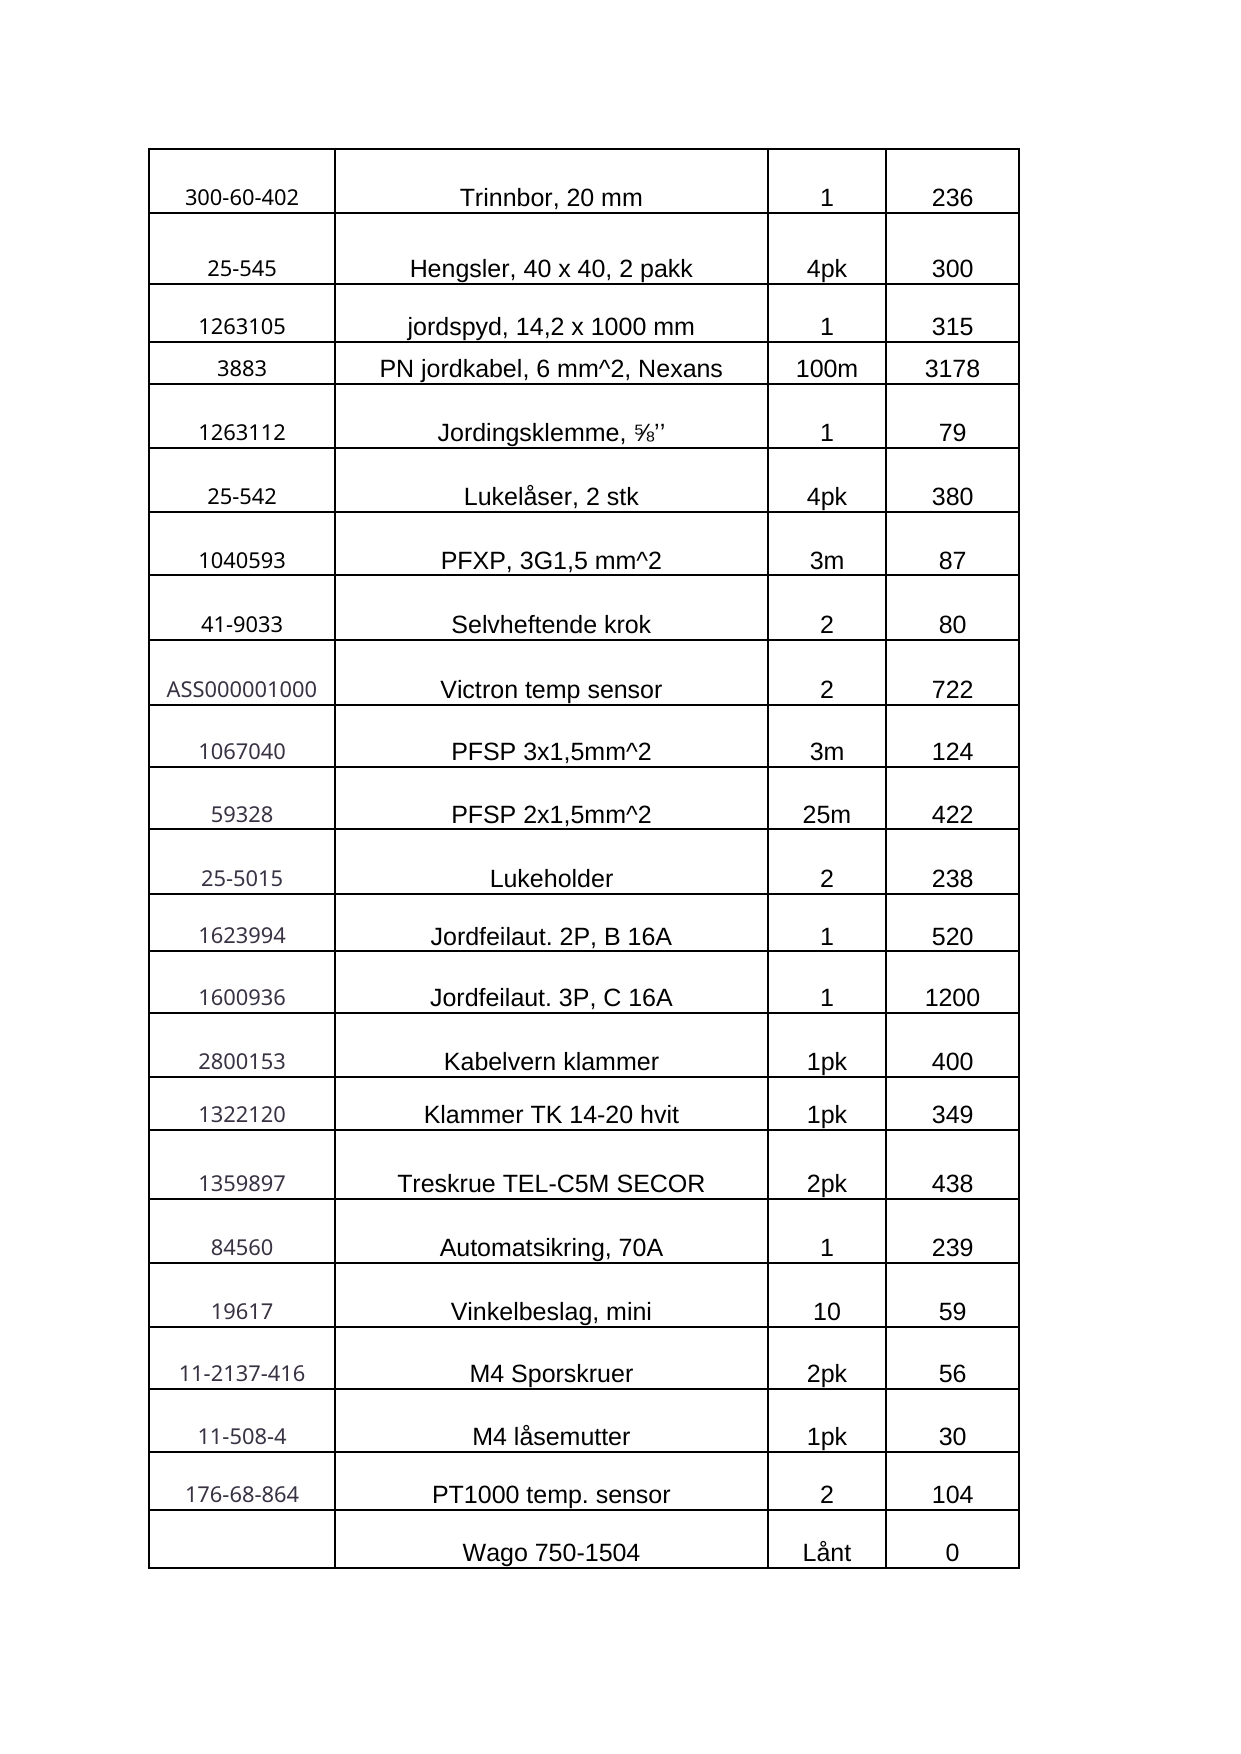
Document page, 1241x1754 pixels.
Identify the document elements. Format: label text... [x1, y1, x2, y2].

table_cell PFSP 2x1,5mm^2 [336, 768, 767, 828]
table_cell 1263112 [150, 385, 334, 447]
table_cell ASS000001000 [150, 641, 334, 704]
table_cell Kabelvern klammer [336, 1014, 767, 1076]
table_cell 2pk [769, 1328, 885, 1388]
table_cell PT1000 temp. sensor [336, 1453, 767, 1509]
table_cell Lukeholder [336, 830, 767, 892]
table_cell Vinkelbeslag, mini [336, 1264, 767, 1326]
table_cell 1pk [769, 1014, 885, 1076]
table_cell 25m [769, 768, 885, 828]
table_cell Treskrue TEL-C5M SECOR [336, 1131, 767, 1198]
table_cell PN jordkabel, 6 mm^2, Nexans [336, 343, 767, 383]
table_cell 84560 [150, 1200, 334, 1262]
table_cell 1pk [769, 1078, 885, 1129]
table_cell Victron temp sensor [336, 641, 767, 704]
table_cell 1600936 [150, 952, 334, 1012]
table_cell 2 [769, 576, 885, 638]
table_cell jordspyd, 14,2 x 1000 mm [336, 285, 767, 341]
table_cell Klammer TK 14-20 hvit [336, 1078, 767, 1129]
table_cell 41-9033 [150, 576, 334, 638]
table_cell Selvheftende krok [336, 576, 767, 638]
table_cell 1623994 [150, 895, 334, 950]
table_cell 520 [887, 895, 1018, 950]
table_cell Lukelåser, 2 stk [336, 449, 767, 511]
table_cell 2 [769, 830, 885, 892]
table_cell Jordfeilaut. 2P, B 16A [336, 895, 767, 950]
table_cell 400 [887, 1014, 1018, 1076]
table_cell M4 låsemutter [336, 1390, 767, 1451]
table_cell 4pk [769, 449, 885, 511]
table_cell Lånt [769, 1511, 885, 1567]
table_cell 1263105 [150, 285, 334, 341]
table_cell 1322120 [150, 1078, 334, 1129]
table_cell Wago 750-1504 [336, 1511, 767, 1567]
table_cell 1 [769, 895, 885, 950]
table_cell 3m [769, 513, 885, 574]
table_cell [150, 1511, 334, 1567]
table_cell 80 [887, 576, 1018, 638]
table_cell 30 [887, 1390, 1018, 1451]
table_cell 1040593 [150, 513, 334, 574]
table_cell 2 [769, 1453, 885, 1509]
table_cell 0 [887, 1511, 1018, 1567]
table_cell 722 [887, 641, 1018, 704]
table_cell PFXP, 3G1,5 mm^2 [336, 513, 767, 574]
table_cell 438 [887, 1131, 1018, 1198]
table_cell Jordingsklemme, ⅝’’ [336, 385, 767, 447]
table_cell 59328 [150, 768, 334, 828]
table_cell PFSP 3x1,5mm^2 [336, 706, 767, 766]
table_cell 1200 [887, 952, 1018, 1012]
table_cell 4pk [769, 214, 885, 283]
table_cell 422 [887, 768, 1018, 828]
table_cell 315 [887, 285, 1018, 341]
table_cell 25-5015 [150, 830, 334, 892]
table_cell 11-2137-416 [150, 1328, 334, 1388]
table_cell 25-542 [150, 449, 334, 511]
table_cell 1 [769, 1200, 885, 1262]
table_cell 59 [887, 1264, 1018, 1326]
table_cell 300 [887, 214, 1018, 283]
table_cell 19617 [150, 1264, 334, 1326]
table_cell 176-68-864 [150, 1453, 334, 1509]
table_cell 380 [887, 449, 1018, 511]
table_cell Hengsler, 40 x 40, 2 pakk [336, 214, 767, 283]
table_cell M4 Sporskruer [336, 1328, 767, 1388]
table_cell 238 [887, 830, 1018, 892]
table_cell 3883 [150, 343, 334, 383]
table_cell 79 [887, 385, 1018, 447]
table_cell 1359897 [150, 1131, 334, 1198]
table_cell 10 [769, 1264, 885, 1326]
table_cell 236 [887, 150, 1018, 212]
table_cell 1067040 [150, 706, 334, 766]
table_cell 300-60-402 [150, 150, 334, 212]
table_cell 1 [769, 150, 885, 212]
table_cell 1pk [769, 1390, 885, 1451]
table_cell 104 [887, 1453, 1018, 1509]
table_cell Automatsikring, 70A [336, 1200, 767, 1262]
table_cell 100m [769, 343, 885, 383]
table_cell 3m [769, 706, 885, 766]
table_cell 124 [887, 706, 1018, 766]
table_cell 2800153 [150, 1014, 334, 1076]
table_cell 1 [769, 952, 885, 1012]
table_cell Jordfeilaut. 3P, C 16A [336, 952, 767, 1012]
table_cell 2pk [769, 1131, 885, 1198]
table_cell 3178 [887, 343, 1018, 383]
table_cell 25-545 [150, 214, 334, 283]
table_cell 56 [887, 1328, 1018, 1388]
table_cell 1 [769, 285, 885, 341]
table_cell 239 [887, 1200, 1018, 1262]
table_cell 349 [887, 1078, 1018, 1129]
table_cell 1 [769, 385, 885, 447]
table_cell 2 [769, 641, 885, 704]
table_cell 11-508-4 [150, 1390, 334, 1451]
table_cell Trinnbor, 20 mm [336, 150, 767, 212]
table_cell 87 [887, 513, 1018, 574]
